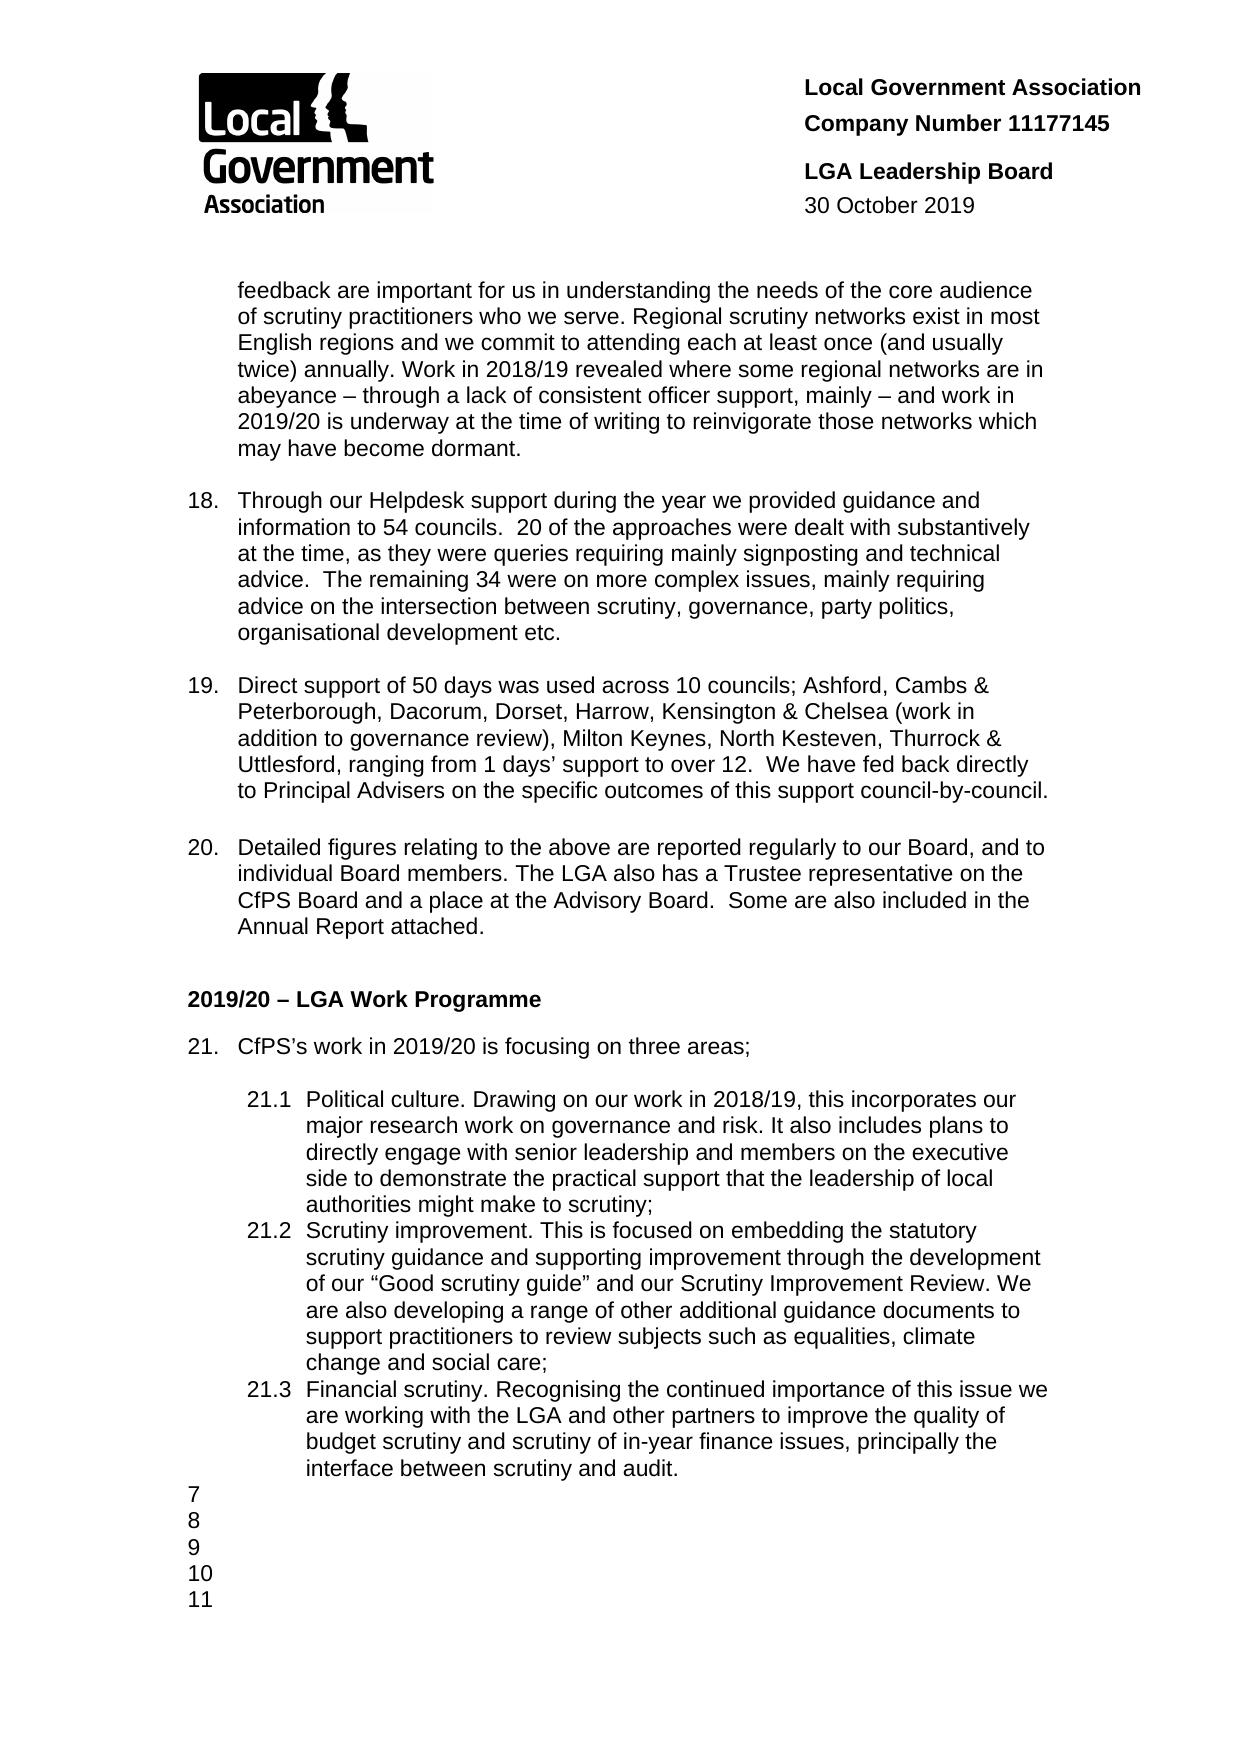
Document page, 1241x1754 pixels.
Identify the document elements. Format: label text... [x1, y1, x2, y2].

list Political culture. Drawing on our work in 2018/19, this incorporates our major research work on governance and risk. It also includes plans to directly engage with senior leadership and members on the executive side to demonstrate the practical support that the leadership of local authorities might make to scrutiny; [247, 1086, 1053, 1217]
list Detailed figures relating to the above are reported regularly to our Board, and to individual Board members. The LGA also has a Trustee representative on the CfPS Board and a place at the Advisory Board. Some are also included in the Annual Report attached. [187, 834, 1053, 939]
text 2019/20 – LGA Work Programme [187, 986, 1053, 1012]
list Scrutiny improvement. This is focused on embedding the statutory scrutiny guidance and supporting improvement through the development of our “Good scrutiny guide” and our Scrutiny Improvement Review. We are also developing a range of other additional guidance documents to support practitioners to review subjects such as equalities, climate change and social care; [247, 1217, 1053, 1376]
list Direct support of 50 days was used across 10 councils; Ashford, Cambs & Peterborough, Dacorum, Dorset, Harrow, Kensington & Chelsea (work in addition to governance review), Milton Keynes, North Kesteven, Thurrock & Uttlesford, ranging from 1 days’ support to over 12. We have fed back directly to Principal Advisers on the specific outcomes of this support council-by-council. [187, 672, 1053, 804]
list Through our Helpdesk support during the year we provided guidance and information to 54 councils. 20 of the approaches were dealt with substantively at the time, as they were queries requiring mainly signposting and technical advice. The remaining 34 were on more complex issues, mainly requiring advice on the intersection between scrutiny, governance, party politics, organisational development etc. [187, 487, 1053, 646]
picture [198, 73, 434, 213]
list Financial scrutiny. Recognising the continued importance of this issue we are working with the LGA and other partners to improve the quality of budget scrutiny and scrutiny of in-year finance issues, principally the interface between scrutiny and audit. [247, 1376, 1053, 1481]
list CfPS’s work in 2019/20 is focusing on three areas; [187, 1033, 1053, 1059]
